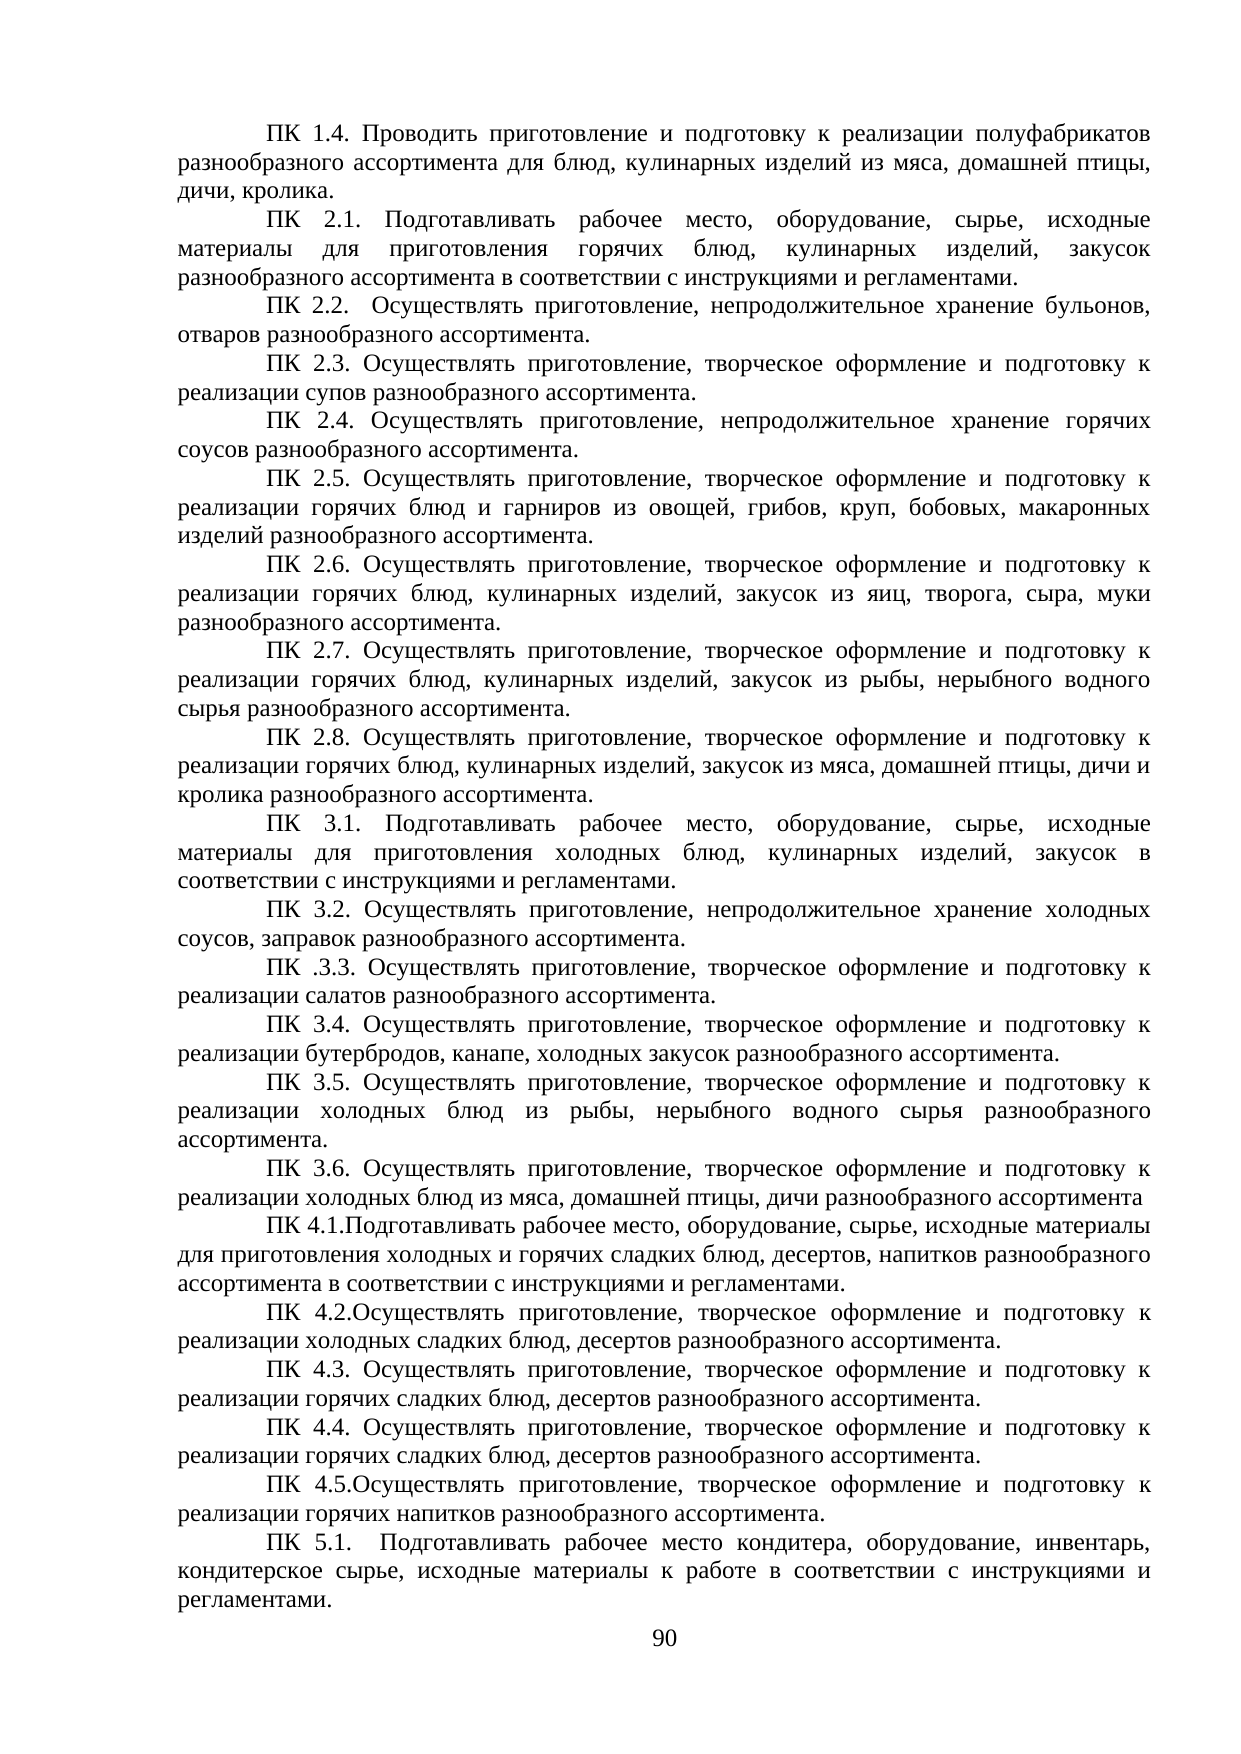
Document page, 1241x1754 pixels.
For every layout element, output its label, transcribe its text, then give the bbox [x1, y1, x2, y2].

text ПК 3.6. Осуществлять приготовление, творческое оформление и подготовку к реализации холодных блюд из мяса, домашней птицы, дичи разнообразного ассортимента [177, 1153, 1152, 1211]
text ПК 4.5.Осуществлять приготовление, творческое оформление и подготовку к реализации горячих напитков разнообразного ассортимента. [177, 1469, 1152, 1527]
text ПК 3.5. Осуществлять приготовление, творческое оформление и подготовку к реализации холодных блюд из рыбы, нерыбного водного сырья разнообразного ассортимента. [177, 1067, 1152, 1153]
text ПК 1.4. Проводить приготовление и подготовку к реализации полуфабрикатов разнообразного ассортимента для блюд, кулинарных изделий из мяса, домашней птицы, дичи, кролика. [177, 118, 1152, 204]
text ПК 5.1. Подготавливать рабочее место кондитера, оборудование, инвентарь, кондитерское сырье, исходные материалы к работе в соответствии с инструкциями и регламентами. [177, 1527, 1152, 1613]
text ПК 4.1.Подготавливать рабочее место, оборудование, сырье, исходные материалы для приготовления холодных и горячих сладких блюд, десертов, напитков разнообразного ассортимента в соответствии с инструкциями и регламентами. [177, 1211, 1152, 1297]
text ПК 2.1. Подготавливать рабочее место, оборудование, сырье, исходные материалы для приготовления горячих блюд, кулинарных изделий, закусок разнообразного ассортимента в соответствии с инструкциями и регламентами. [177, 204, 1152, 291]
text ПК 3.4. Осуществлять приготовление, творческое оформление и подготовку к реализации бутербродов, канапе, холодных закусок разнообразного ассортимента. [177, 1009, 1152, 1067]
text ПК 2.5. Осуществлять приготовление, творческое оформление и подготовку к реализации горячих блюд и гарниров из овощей, грибов, круп, бобовых, макаронных изделий разнообразного ассортимента. [177, 463, 1152, 549]
text ПК 3.1. Подготавливать рабочее место, оборудование, сырье, исходные материалы для приготовления холодных блюд, кулинарных изделий, закусок в соответствии с инструкциями и регламентами. [177, 808, 1152, 894]
text ПК 2.2. Осуществлять приготовление, непродолжительное хранение бульонов, отваров разнообразного ассортимента. [177, 291, 1152, 348]
text ПК 3.2. Осуществлять приготовление, непродолжительное хранение холодных соусов, заправок разнообразного ассортимента. [177, 894, 1152, 952]
text ПК 2.8. Осуществлять приготовление, творческое оформление и подготовку к реализации горячих блюд, кулинарных изделий, закусок из мяса, домашней птицы, дичи и кролика разнообразного ассортимента. [177, 722, 1152, 808]
text ПК 2.7. Осуществлять приготовление, творческое оформление и подготовку к реализации горячих блюд, кулинарных изделий, закусок из рыбы, нерыбного водного сырья разнообразного ассортимента. [177, 636, 1152, 722]
text ПК 2.4. Осуществлять приготовление, непродолжительное хранение горячих соусов разнообразного ассортимента. [177, 406, 1152, 463]
text ПК 2.6. Осуществлять приготовление, творческое оформление и подготовку к реализации горячих блюд, кулинарных изделий, закусок из яиц, творога, сыра, муки разнообразного ассортимента. [177, 549, 1152, 636]
text ПК 2.3. Осуществлять приготовление, творческое оформление и подготовку к реализации супов разнообразного ассортимента. [177, 348, 1152, 406]
text ПК .3.3. Осуществлять приготовление, творческое оформление и подготовку к реализации салатов разнообразного ассортимента. [177, 952, 1152, 1009]
text ПК 4.2.Осуществлять приготовление, творческое оформление и подготовку к реализации холодных сладких блюд, десертов разнообразного ассортимента. [177, 1297, 1152, 1354]
text ПК 4.4. Осуществлять приготовление, творческое оформление и подготовку к реализации горячих сладких блюд, десертов разнообразного ассортимента. [177, 1412, 1152, 1469]
text ПК 4.3. Осуществлять приготовление, творческое оформление и подготовку к реализации горячих сладких блюд, десертов разнообразного ассортимента. [177, 1354, 1152, 1412]
